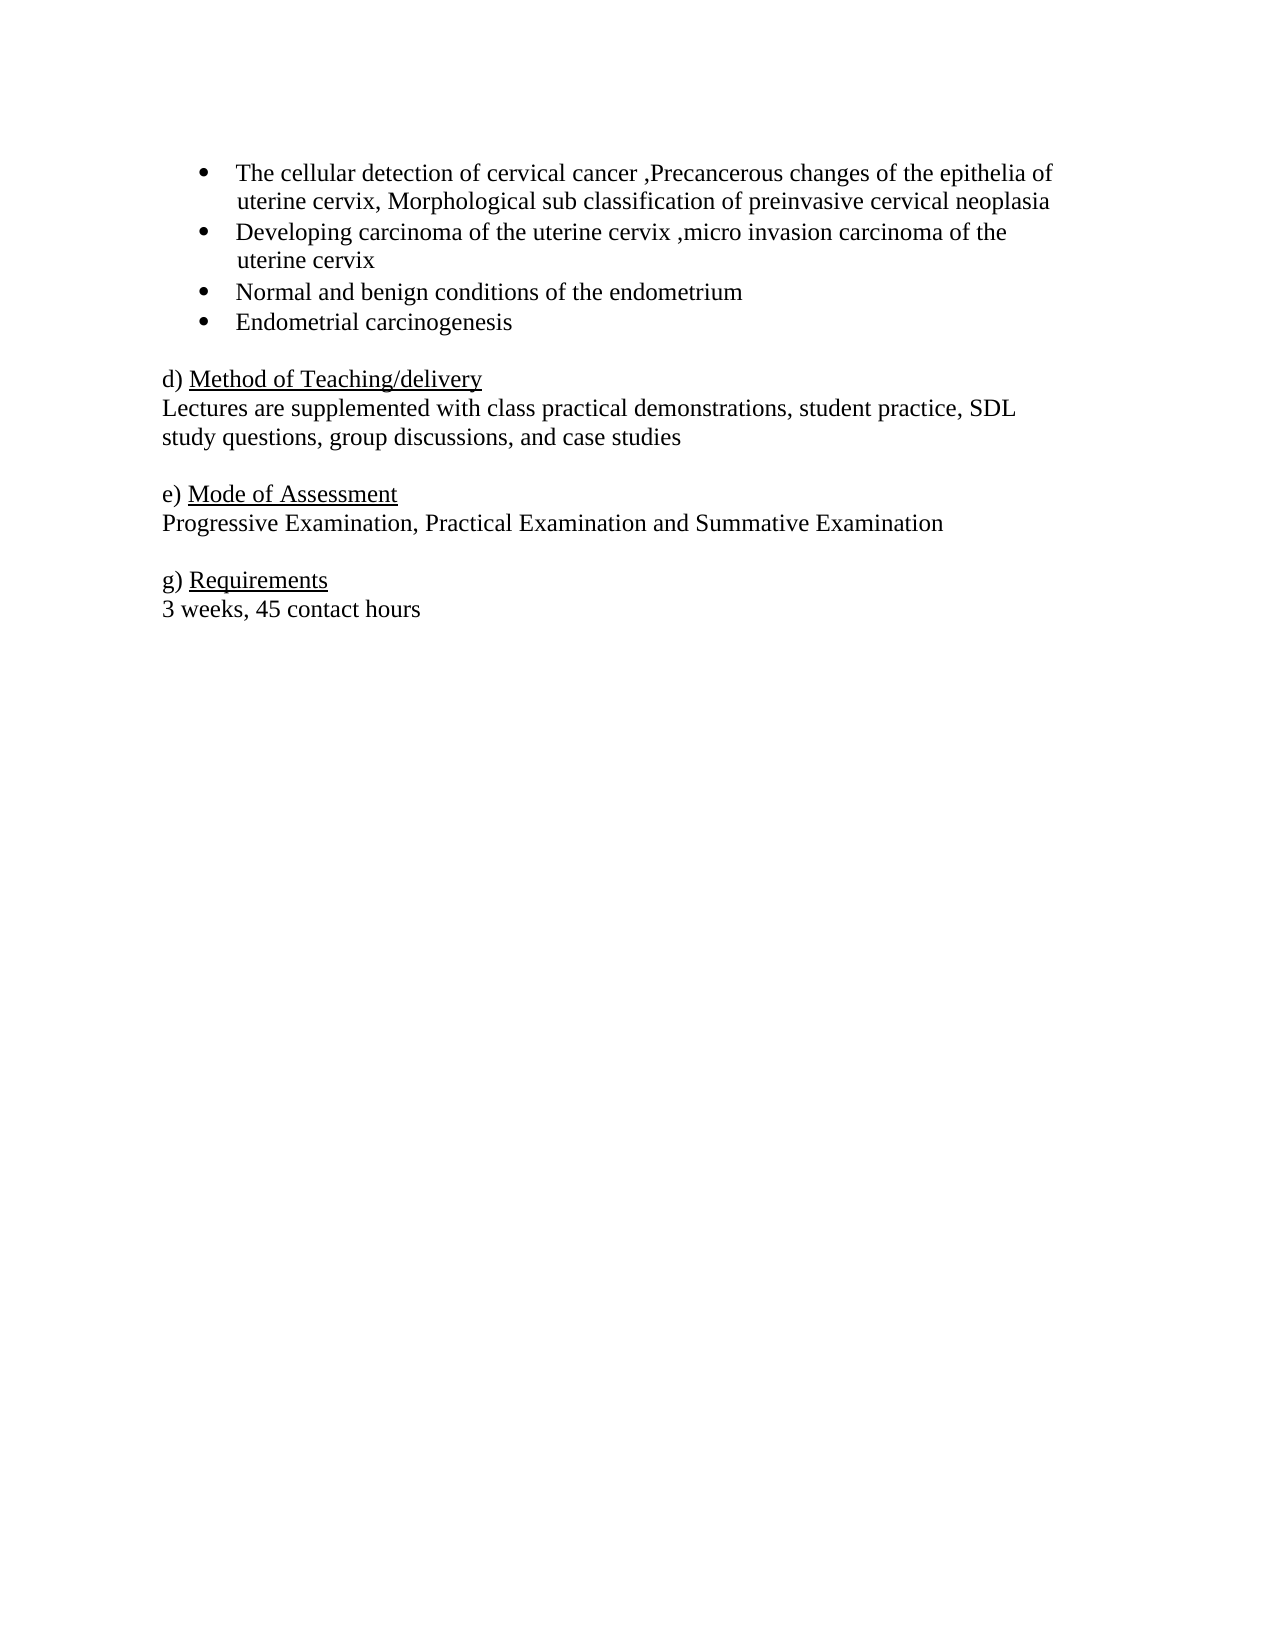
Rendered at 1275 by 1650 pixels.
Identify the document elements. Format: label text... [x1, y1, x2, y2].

text d) Method of Teaching/delivery [162, 364, 1127, 393]
text 3 weeks, 45 contact hours [162, 594, 1127, 623]
text Lectures are supplemented with class practical demonstrations, student practice, SDL [162, 393, 1127, 422]
text  The cellular detection of cervical cancer ,Precancerous changes of the epithelia of uterine cervix, Morphological sub classification of preinvasive cervical neoplasia [199, 158, 1103, 215]
text e) Mode of Assessment [162, 479, 1127, 508]
text g) Requirements [162, 565, 1127, 594]
text  Developing carcinoma of the uterine cervix ,micro invasion carcinoma of the uterine cervix [199, 217, 1056, 275]
text  Normal and benign conditions of the endometrium [199, 275, 1127, 305]
text Progressive Examination, Practical Examination and Summative Examination [162, 508, 1127, 537]
text study questions, group discussions, and case studies [162, 422, 1127, 450]
text  Endometrial carcinogenesis [199, 305, 1127, 336]
